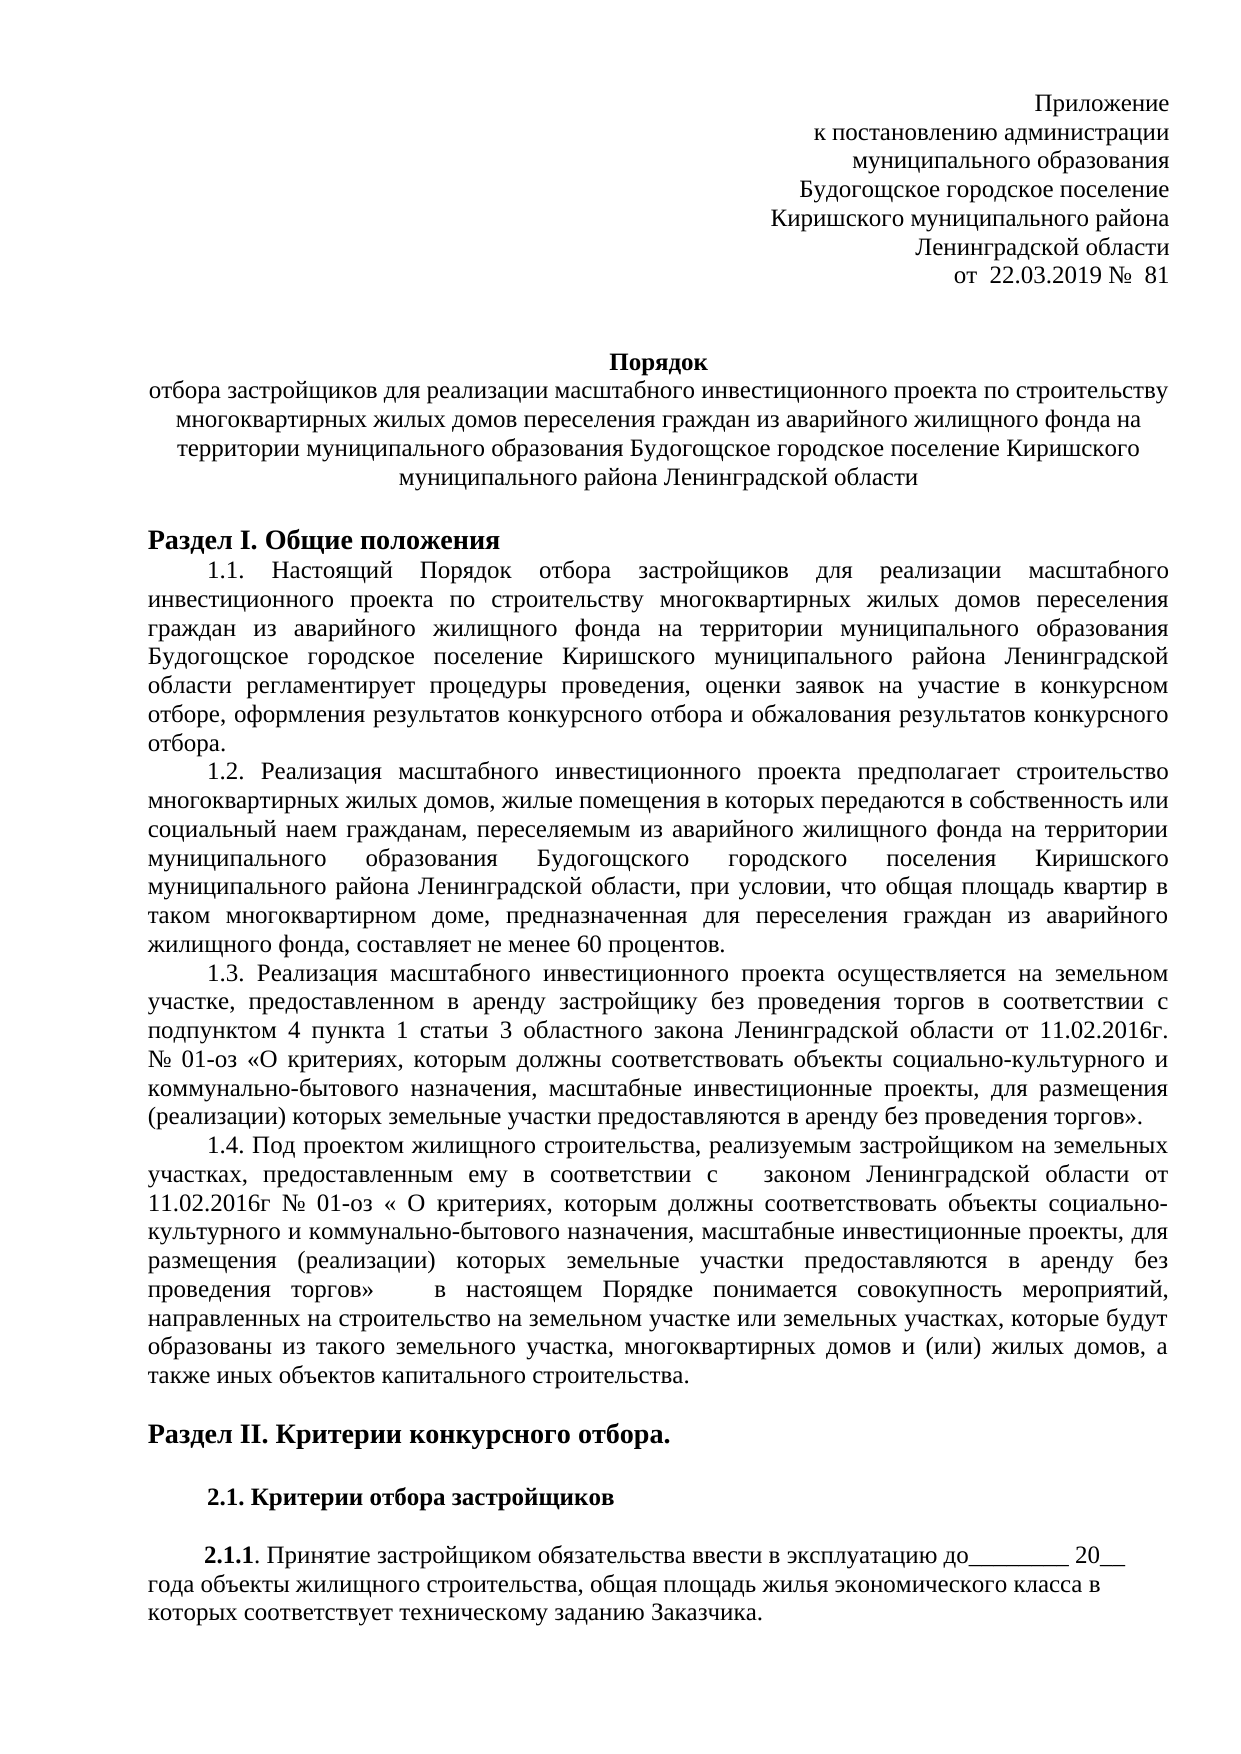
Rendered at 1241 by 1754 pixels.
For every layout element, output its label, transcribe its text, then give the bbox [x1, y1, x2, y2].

text Раздел II. Критерии конкурсного отбора. [148, 1418, 1169, 1450]
text Приложение [148, 88, 1169, 117]
text Киришского муниципального района [148, 203, 1169, 232]
text 1.1. Настоящий Порядок отбора застройщиков для реализации масштабного инвестиционного проекта по строительству многоквартирных жилых домов переселения граждан из аварийного жилищного фонда на территории муниципального образования Будогощское городское поселение Киришского муниципального района Ленинградской области регламентирует процедуры проведения, оценки заявок на участие в конкурсном отборе, оформления результатов конкурсного отбора и обжалования результатов конкурсного отбора. [148, 555, 1169, 756]
text муниципального образования [148, 145, 1169, 174]
text 1.3. Реализация масштабного инвестиционного проекта осуществляется на земельном участке, предоставленном в аренду застройщику без проведения торгов в соответствии с подпунктом 4 пункта 1 статьи 3 областного закона Ленинградской области от 11.02.2016г. № 01-оз «О критериях, которым должны соответствовать объекты социально-культурного и коммунально-бытового назначения, масштабные инвестиционные проекты, для размещения (реализации) которых земельные участки предоставляются в аренду без проведения торгов». [148, 958, 1169, 1130]
text 1.2. Реализация масштабного инвестиционного проекта предполагает строительство многоквартирных жилых домов, жилые помещения в которых передаются в собственность или социальный наем гражданам, переселяемым из аварийного жилищного фонда на территории муниципального образования Будогощского городского поселения Киришского муниципального района Ленинградской области, при условии, что общая площадь квартир в таком многоквартирном доме, предназначенная для переселения граждан из аварийного жилищного фонда, составляет не менее 60 процентов. [148, 756, 1169, 958]
text 2.1. Критерии отбора застройщиков 2.1.1. Принятие застройщиком обязательства ввести в эксплуатацию до________ 20__ года объекты жилищного строительства, общая площадь жилья экономического класса в которых соответствует техническому заданию Заказчика. [148, 1482, 1169, 1626]
text 1.4. Под проектом жилищного строительства, реализуемым застройщиком на земельных участках, предоставленным ему в соответствии с законом Ленинградской области от 11.02.2016г № 01-оз « О критериях, которым должны соответствовать объекты социально-культурного и коммунально-бытового назначения, масштабные инвестиционные проекты, для размещения (реализации) которых земельные участки предоставляются в аренду без проведения торгов» в настоящем Порядке понимается совокупность мероприятий, направленных на строительство на земельном участке или земельных участках, которые будут образованы из такого земельного участка, многоквартирных домов и (или) жилых домов, а также иных объектов капитального строительства. [148, 1130, 1169, 1389]
text к постановлению администрации [148, 117, 1169, 145]
text Порядок [148, 347, 1169, 375]
text Ленинградской области [148, 232, 1169, 260]
text Раздел I. Общие положения [148, 523, 1169, 555]
text от 22.03.2019 № 81 [148, 260, 1169, 289]
text отбора застройщиков для реализации масштабного инвестиционного проекта по строительству многоквартирных жилых домов переселения граждан из аварийного жилищного фонда на территории муниципального образования Будогощское городское поселение Киришского муниципального района Ленинградской области [148, 375, 1169, 490]
text Будогощское городское поселение [148, 174, 1169, 203]
